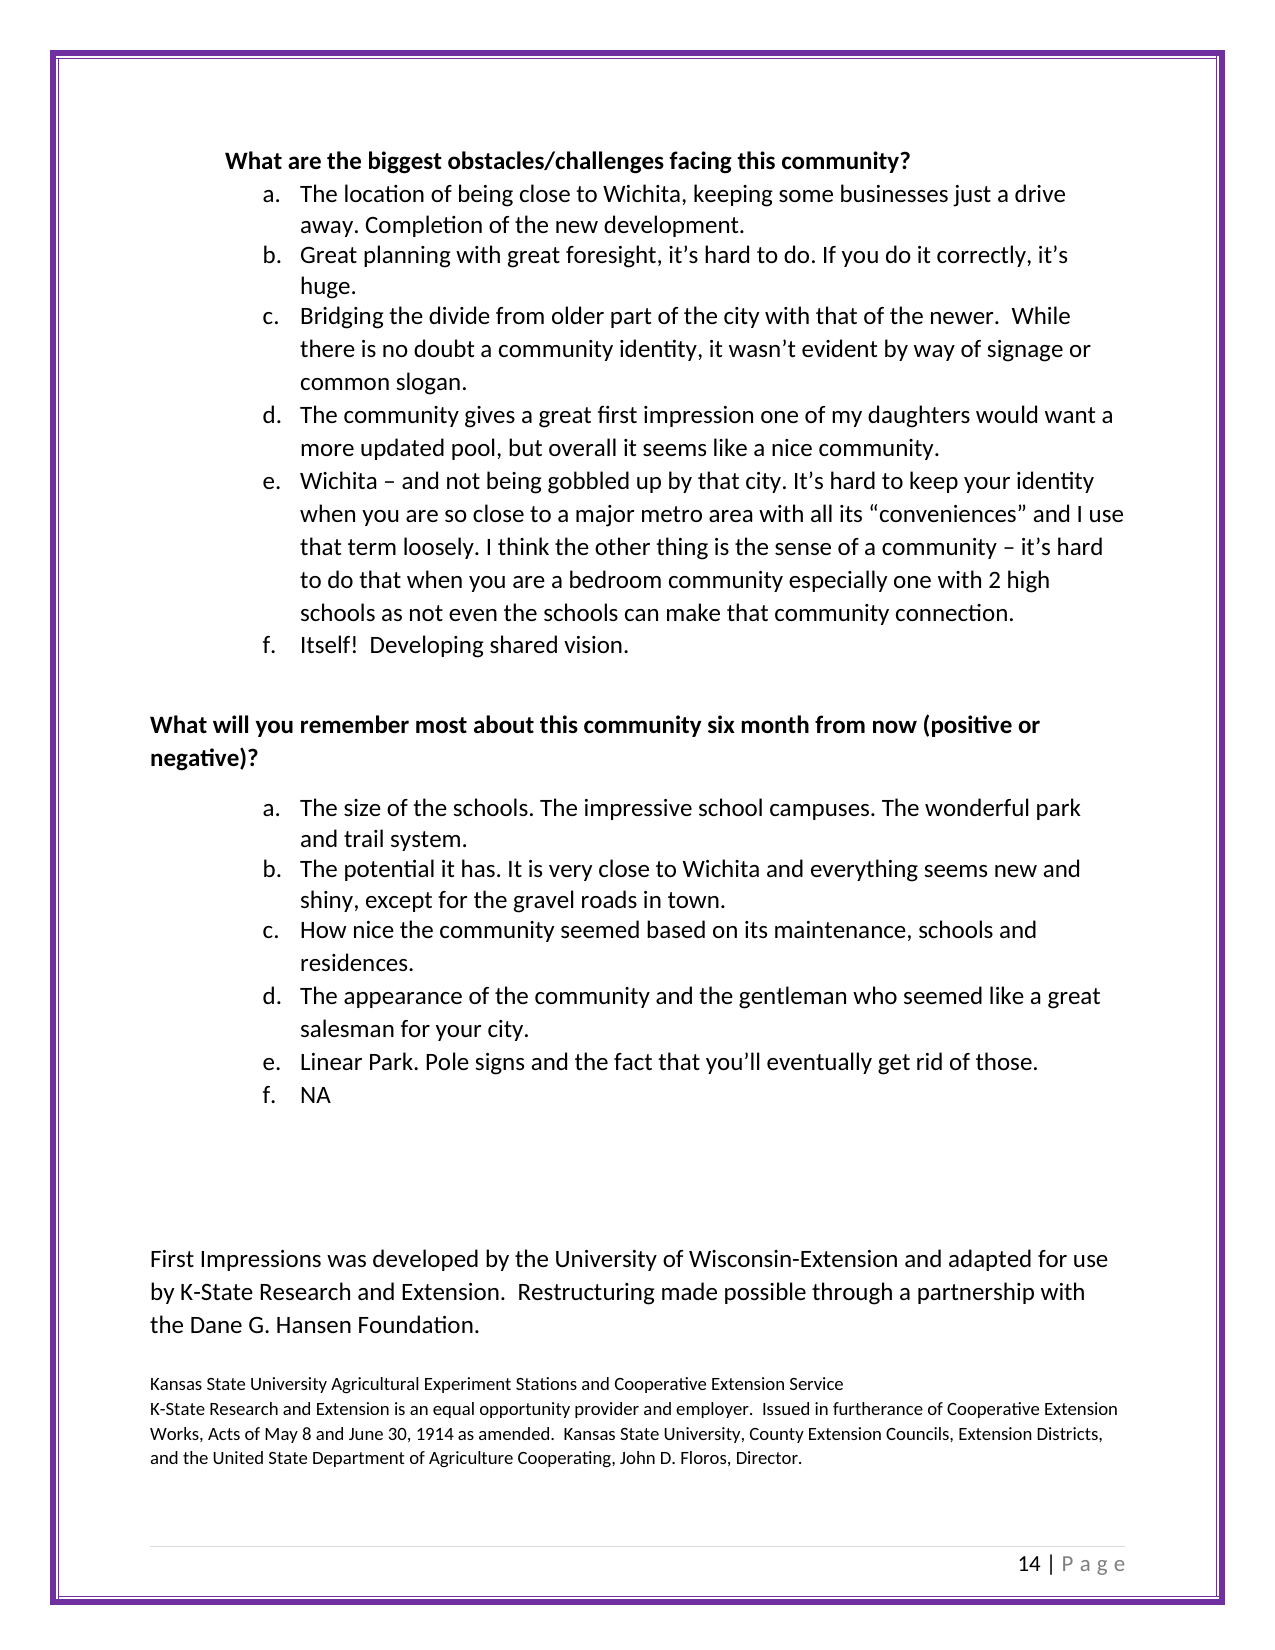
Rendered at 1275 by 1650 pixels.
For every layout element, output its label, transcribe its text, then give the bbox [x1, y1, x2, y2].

list Linear Park. Pole signs and the fact that you’ll eventually get rid of those. [262, 1046, 1125, 1076]
list Bridging the divide from older part of the city with that of the newer. While there is no doubt a community identity, it wasn’t evident by way of signage or common slogan. [262, 300, 1125, 397]
list Great planning with great foresight, it’s hard to do. If you do it correctly, it’s huge. [262, 239, 1125, 300]
text Kansas State University Agricultural Experiment Stations and Cooperative Extension Service [150, 1372, 1125, 1395]
text K-State Research and Extension is an equal opportunity provider and employer. Issued in furtherance of Cooperative Extension Works, Acts of May 8 and June 30, 1914 as amended. Kansas State University, County Extension Councils, Extension Districts, and the United State Department of Agriculture Cooperating, John D. Floros, Director. [150, 1397, 1125, 1469]
list Itself! Developing shared vision. [262, 629, 1125, 660]
list The location of being close to Wichita, keeping some businesses just a drive away. Completion of the new development. [262, 178, 1125, 239]
text What are the biggest obstacles/challenges facing this community? [225, 145, 1125, 176]
list The potential it has. It is very close to Wichita and everything seems new and shiny, except for the gravel roads in town. [262, 853, 1125, 914]
text First Impressions was developed by the University of Wisconsin-Extension and adapted for use by K-State Research and Extension. Restructuring made possible through a partnership with the Dane G. Hansen Foundation. [150, 1243, 1125, 1340]
list NA [262, 1079, 1125, 1109]
list The community gives a great first impression one of my daughters would want a more updated pool, but overall it seems like a nice community. [262, 399, 1125, 463]
list How nice the community seemed based on its maintenance, schools and residences. [262, 914, 1125, 978]
list Wichita – and not being gobbled up by that city. It’s hard to keep your identity when you are so close to a major metro area with all its “conveniences” and I use that term loosely. I think the other thing is the sense of a community – it’s hard to do that when you are a bedroom community especially one with 2 high schools as not even the schools can make that community connection. [262, 465, 1125, 627]
list The size of the schools. The impressive school campuses. The wonderful park and trail system. [262, 792, 1125, 853]
text What will you remember most about this community six month from now (positive or negative)? [150, 710, 1125, 773]
list The appearance of the community and the gentleman who seemed like a great salesman for your city. [262, 980, 1125, 1043]
